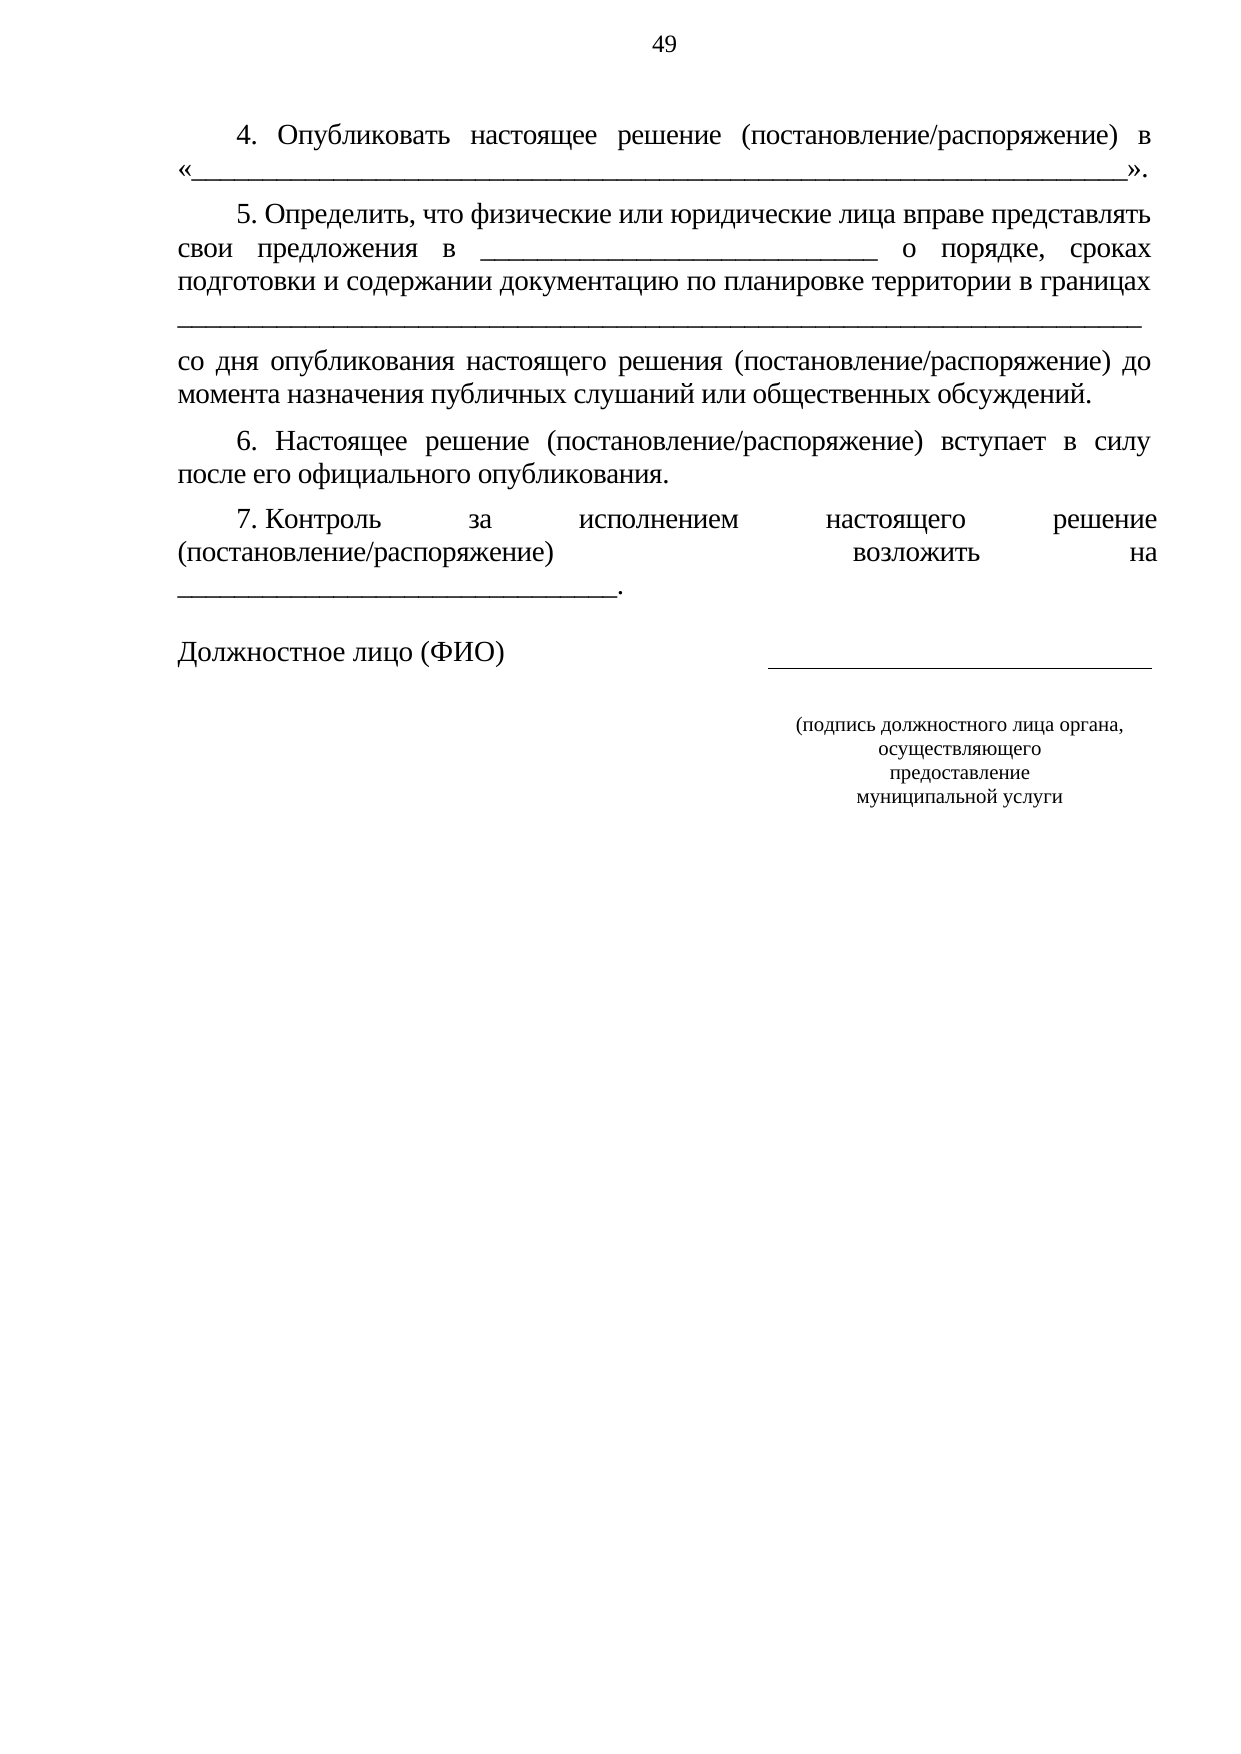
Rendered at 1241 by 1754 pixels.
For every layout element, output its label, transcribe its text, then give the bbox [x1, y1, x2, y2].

text 7. Контроль за исполнением настоящего решение (постановление/распоряжение) возложить на _______________________________. [177, 502, 1157, 601]
text (подпись должностного лица органа, осуществляющего [768, 692, 1152, 740]
text со дня опубликования настоящего решения (постановление/распоряжение) до момента назначения публичных слушаний или общественных обсуждений. [177, 343, 1152, 410]
text муниципальной услуги [768, 764, 1152, 808]
text предоставление [768, 740, 1152, 764]
text Должностное лицо (ФИО) [177, 634, 1152, 668]
text 4. Опубликовать настоящее решение (постановление/распоряжение) в «__________________________________________________________________». [177, 118, 1152, 184]
text 5. Определить, что физические или юридические лица вправе представлять свои предложения в ____________________________ о порядке, сроках подготовки и содержании документацию по планировке территории в границах ____________________________________________________________________ [177, 196, 1152, 331]
text 6. Настоящее решение (постановление/распоряжение) вступает в силу после его официального опубликования. [177, 423, 1152, 490]
